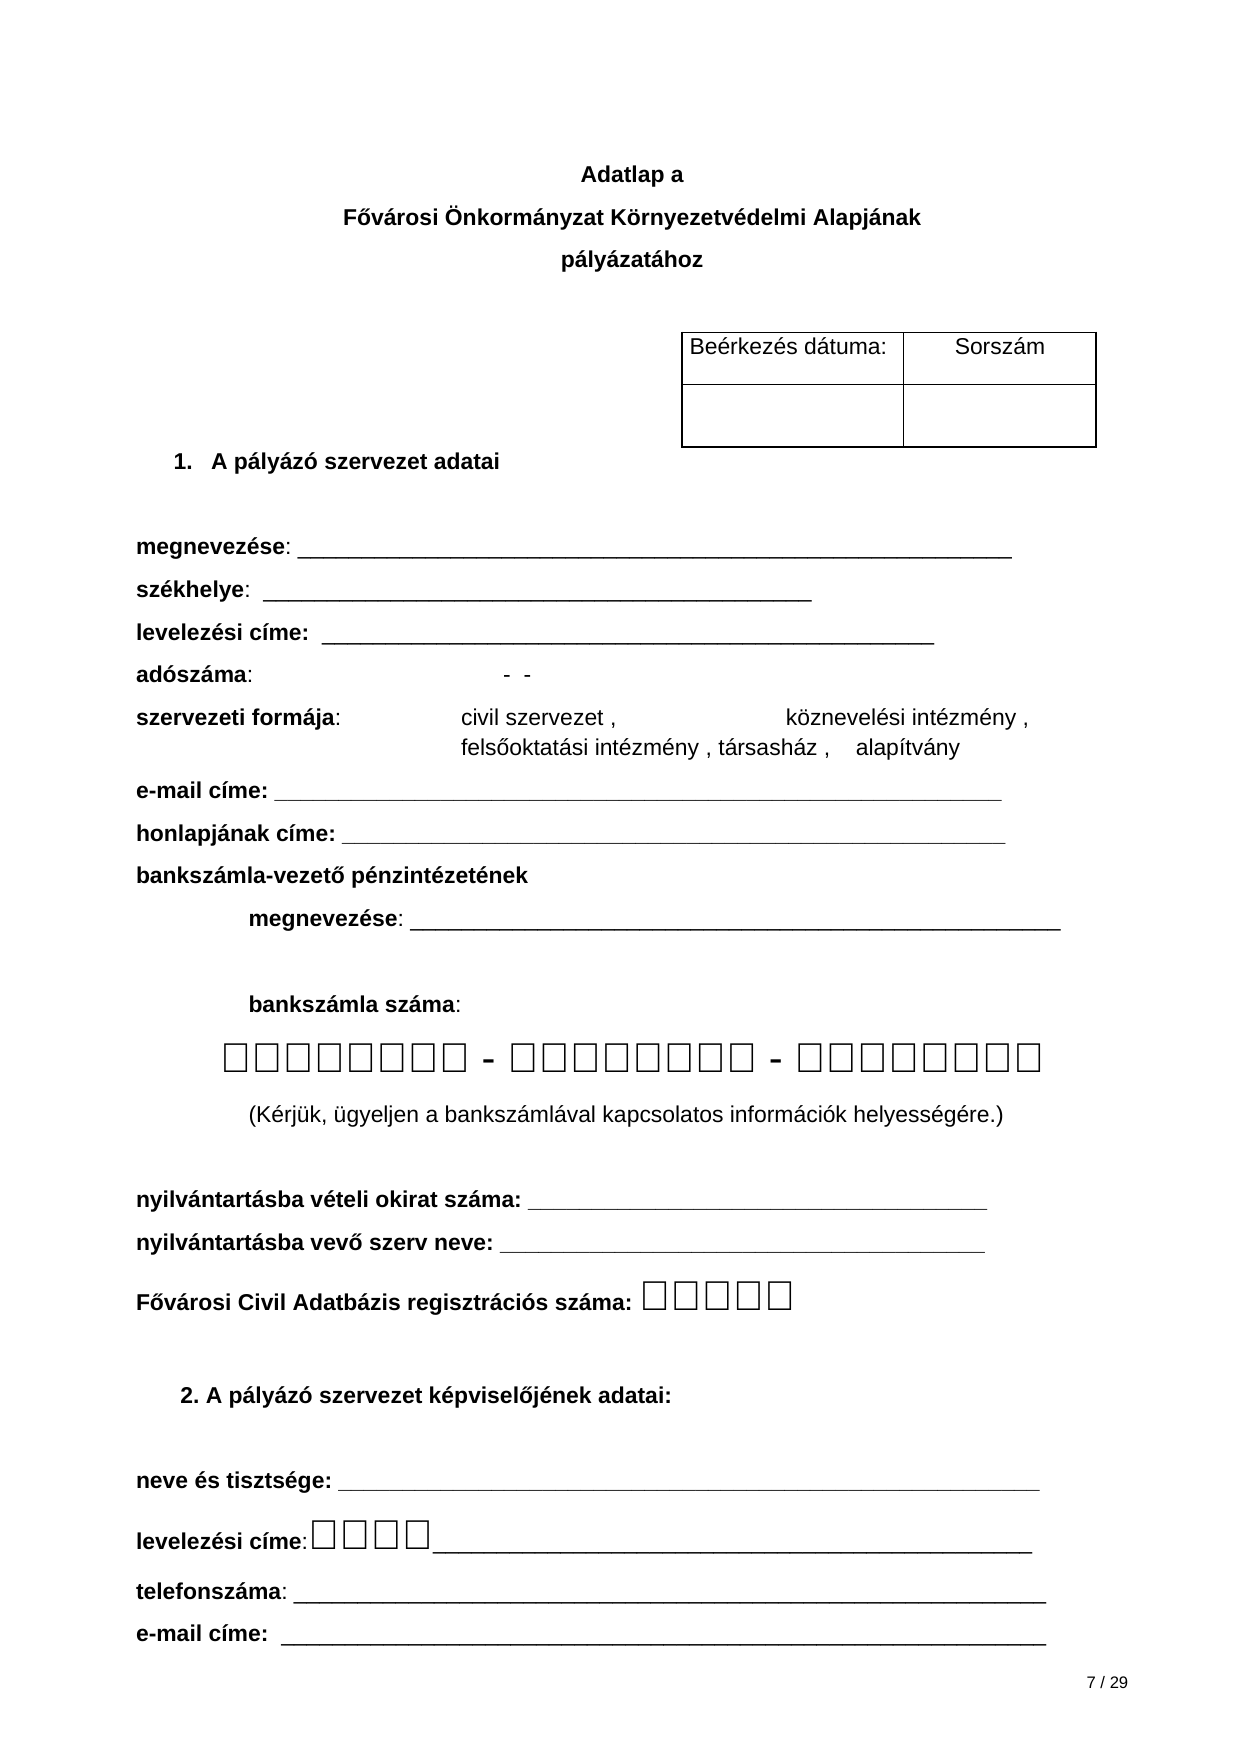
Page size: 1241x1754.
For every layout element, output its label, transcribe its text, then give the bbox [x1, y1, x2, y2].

text - - [136, 1033, 1128, 1081]
table_header Sorszám [904, 333, 1095, 384]
text megnevezése: ________________________________________________________ [136, 533, 1128, 559]
text szervezeti formája: civil szervezet , köznevelési intézmény , felsőoktatási intézmény , társasház , alapítvány [136, 704, 1128, 761]
table_cell [904, 385, 1095, 446]
text e-mail címe: ____________________________________________________________ [136, 1620, 1128, 1647]
text nyilvántartásba vevő szerv neve: ______________________________________ [136, 1229, 1128, 1255]
table_cell [683, 385, 903, 446]
text levelezési címe:_______________________________________________ [136, 1510, 1128, 1558]
text adószáma: - - [136, 661, 1128, 688]
table_header Beérkezés dátuma: [683, 333, 903, 384]
list A pályázó szervezet adatai [173, 448, 1128, 474]
text székhelye: ___________________________________________ [136, 576, 1128, 602]
text Fővárosi Civil Adatbázis regisztrációs száma: [136, 1272, 1128, 1319]
text nyilvántartásba vételi okirat száma: ____________________________________ [136, 1186, 1128, 1213]
text megnevezése: ___________________________________________________ [248, 905, 1128, 931]
text Fővárosi Önkormányzat Környezetvédelmi Alapjának [136, 203, 1128, 230]
text neve és tisztsége: _______________________________________________________ [136, 1467, 1128, 1494]
text pályázó szervezet képviselőjének adatai: [180, 1382, 1128, 1408]
text honlapjának címe: ____________________________________________________ [136, 820, 1128, 846]
text telefonszáma: ___________________________________________________________ [136, 1578, 1128, 1604]
text (Kérjük, ügyeljen a bankszámlával kapcsolatos információk helyességére.) [248, 1101, 1128, 1127]
text e-mail címe: _________________________________________________________ [136, 777, 1128, 803]
text bankszámla-vezető pénzintézetének [136, 862, 1128, 889]
text Adatlap a [136, 161, 1128, 187]
text pályázatához [136, 246, 1128, 273]
text bankszámla száma: [248, 991, 1128, 1017]
text levelezési címe: ________________________________________________ [136, 619, 1128, 645]
